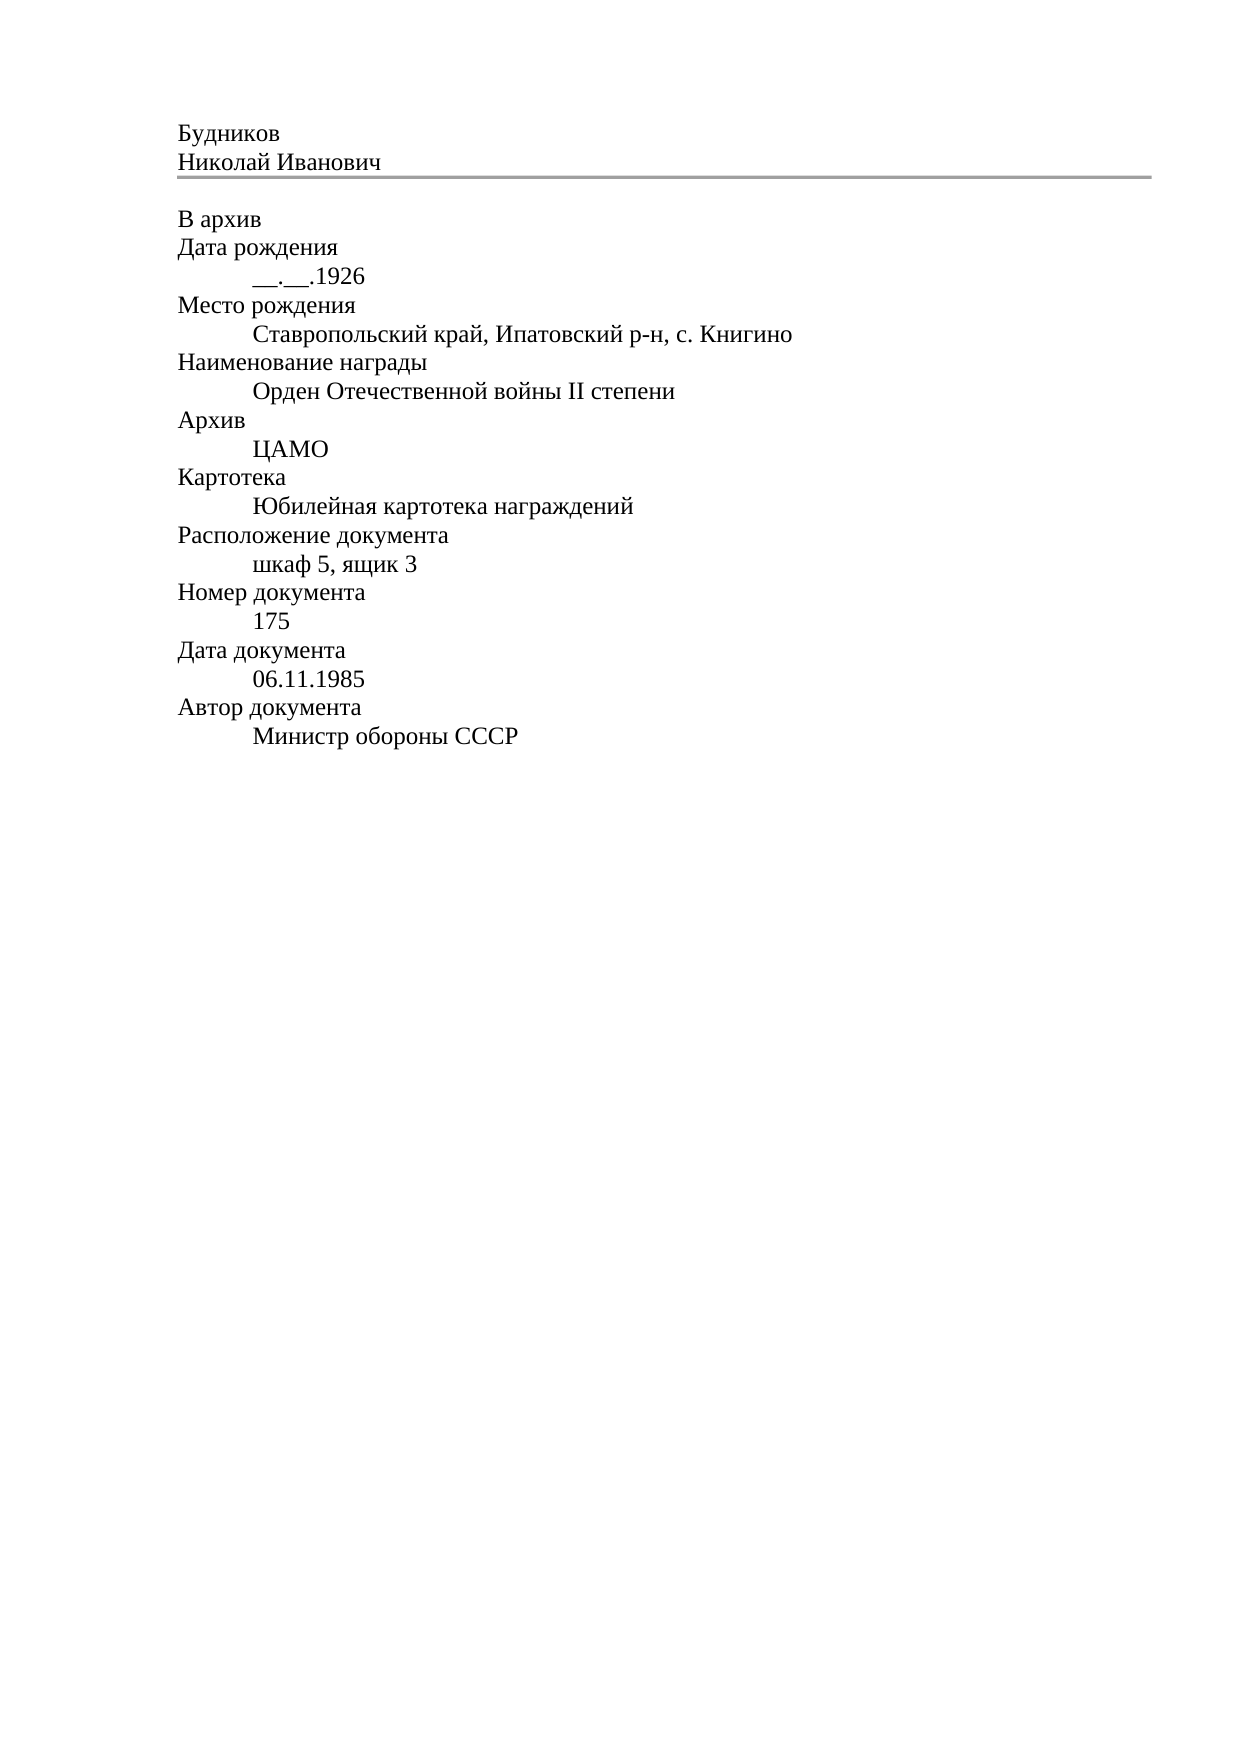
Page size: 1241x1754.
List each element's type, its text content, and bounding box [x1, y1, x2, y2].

text __.__.1926 [252, 261, 1152, 290]
text Орден Отечественной войны II степени [252, 376, 1152, 405]
text Дата рождения [177, 232, 1152, 261]
text шкаф 5, ящик 3 [252, 549, 1152, 577]
text Автор документа [177, 692, 1152, 721]
text Юбилейная картотека награждений [252, 491, 1152, 520]
text Ставропольский край, Ипатовский р-н, с. Книгино [252, 319, 1152, 347]
text Будников [177, 118, 1152, 147]
text 175 [252, 606, 1152, 635]
text ЦАМО [252, 434, 1152, 462]
text В архив [177, 204, 1152, 232]
text 06.11.1985 [252, 664, 1152, 692]
text Николай Иванович [177, 147, 1152, 175]
text Номер документа [177, 577, 1152, 606]
text Картотека [177, 462, 1152, 491]
text Министр обороны СССР [252, 721, 1152, 750]
text Архив [177, 405, 1152, 434]
text Дата документа [177, 635, 1152, 664]
text Расположение документа [177, 520, 1152, 549]
text Место рождения [177, 290, 1152, 319]
text Наименование награды [177, 347, 1152, 376]
